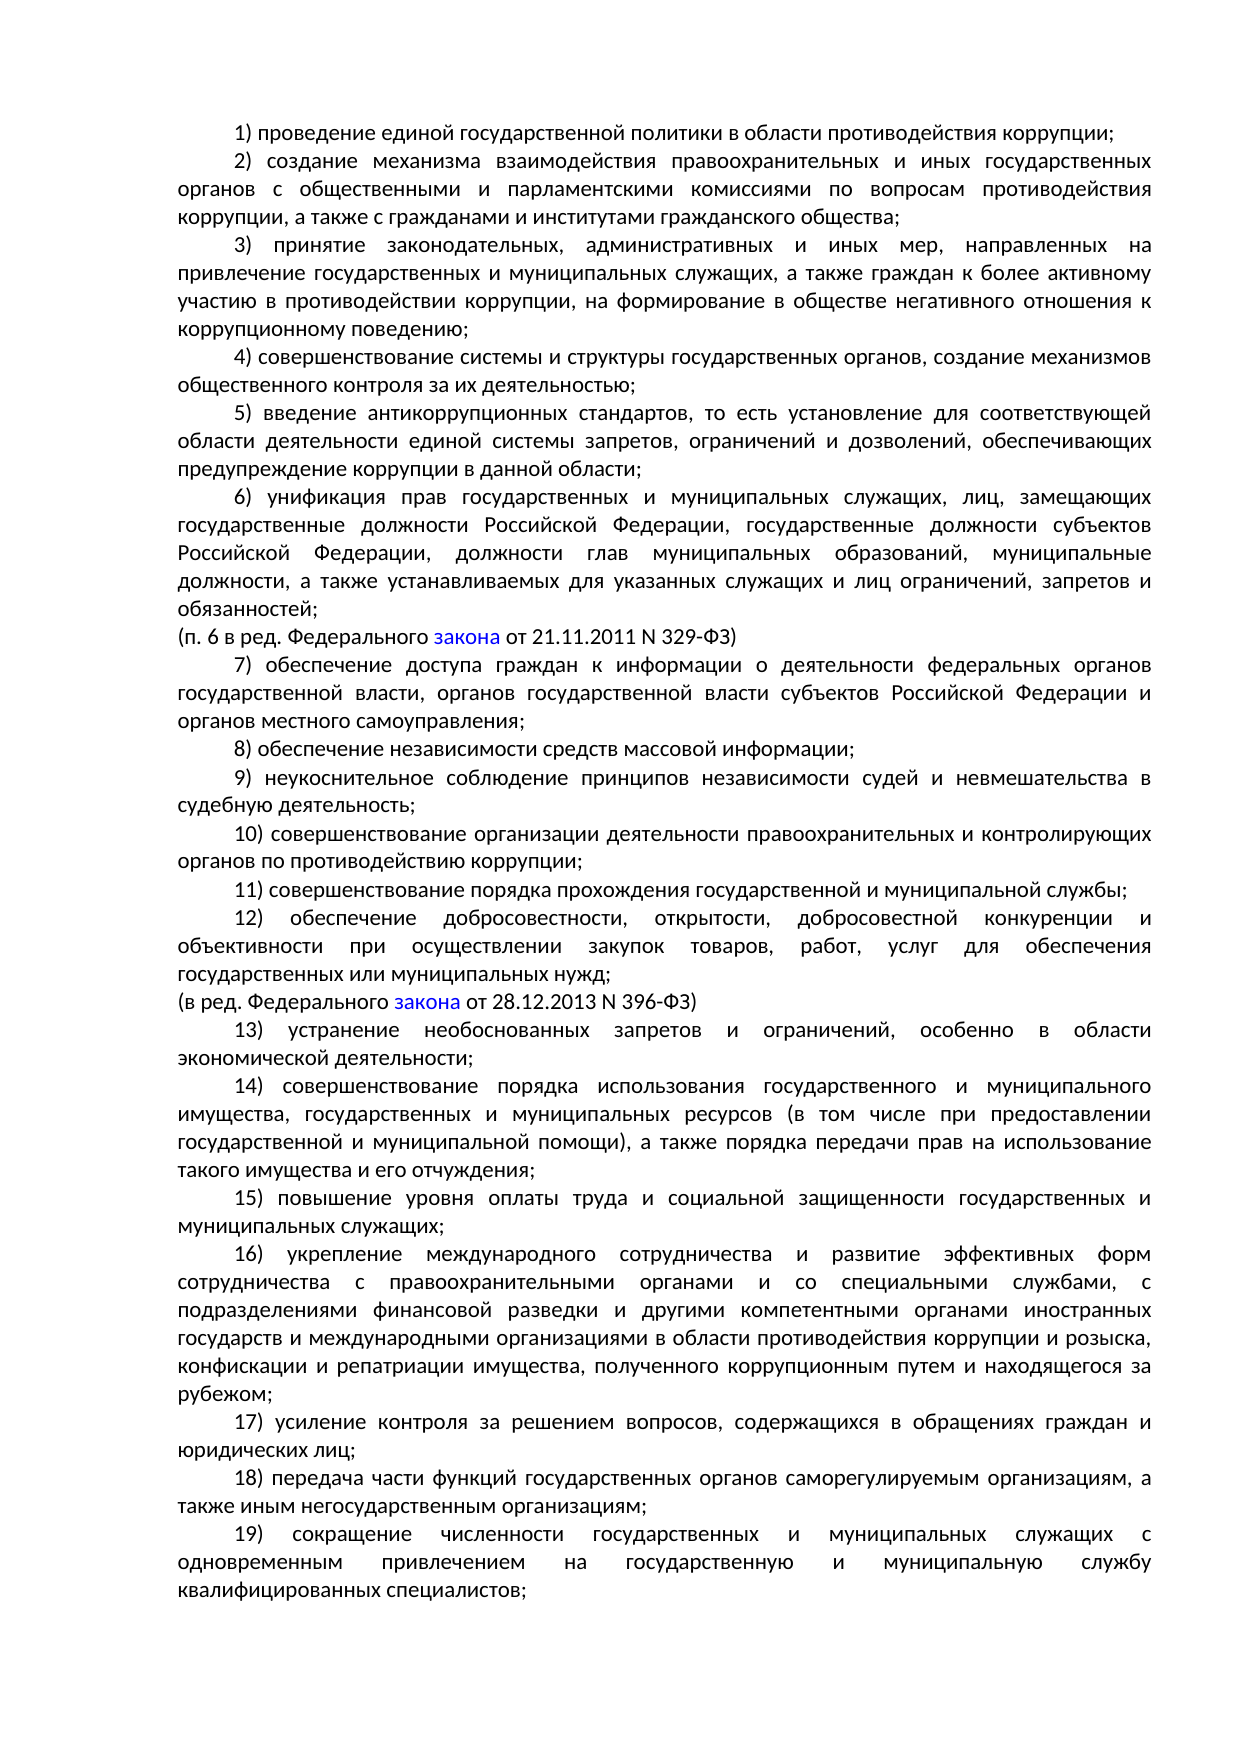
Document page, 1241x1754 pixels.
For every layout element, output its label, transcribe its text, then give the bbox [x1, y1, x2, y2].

text 13) устранение необоснованных запретов и ограничений, особенно в области экономической деятельности; [177, 1015, 1152, 1071]
text 7) обеспечение доступа граждан к информации о деятельности федеральных органов государственной власти, органов государственной власти субъектов Российской Федерации и органов местного самоуправления; [177, 651, 1152, 734]
text 14) совершенствование порядка использования государственного и муниципального имущества, государственных и муниципальных ресурсов (в том числе при предоставлении государственной и муниципальной помощи), а также порядка передачи прав на использование такого имущества и его отчуждения; [177, 1071, 1152, 1183]
text 2) создание механизма взаимодействия правоохранительных и иных государственных органов с общественными и парламентскими комиссиями по вопросам противодействия коррупции, а также с гражданами и институтами гражданского общества; [177, 146, 1152, 230]
text 16) укрепление международного сотрудничества и развитие эффективных форм сотрудничества с правоохранительными органами и со специальными службами, с подразделениями финансовой разведки и другими компетентными органами иностранных государств и международными организациями в области противодействия коррупции и розыска, конфискации и репатриации имущества, полученного коррупционным путем и находящегося за рубежом; [177, 1239, 1152, 1407]
text 18) передача части функций государственных органов саморегулируемым организациям, а также иным негосударственным организациям; [177, 1463, 1152, 1519]
text 11) совершенствование порядка прохождения государственной и муниципальной службы; [177, 875, 1152, 903]
text (п. 6 в ред. Федерального закона от 21.11.2011 N 329-ФЗ) [177, 622, 1152, 651]
text 4) совершенствование системы и структуры государственных органов, создание механизмов общественного контроля за их деятельностью; [177, 342, 1152, 398]
text 12) обеспечение добросовестности, открытости, добросовестной конкуренции и объективности при осуществлении закупок товаров, работ, услуг для обеспечения государственных или муниципальных нужд; [177, 903, 1152, 987]
text 6) унификация прав государственных и муниципальных служащих, лиц, замещающих государственные должности Российской Федерации, государственные должности субъектов Российской Федерации, должности глав муниципальных образований, муниципальные должности, а также устанавливаемых для указанных служащих и лиц ограничений, запретов и обязанностей; [177, 482, 1152, 622]
text 17) усиление контроля за решением вопросов, содержащихся в обращениях граждан и юридических лиц; [177, 1407, 1152, 1463]
text 9) неукоснительное соблюдение принципов независимости судей и невмешательства в судебную деятельность; [177, 763, 1152, 819]
text 8) обеспечение независимости средств массовой информации; [177, 734, 1152, 763]
text 3) принятие законодательных, административных и иных мер, направленных на привлечение государственных и муниципальных служащих, а также граждан к более активному участию в противодействии коррупции, на формирование в обществе негативного отношения к коррупционному поведению; [177, 230, 1152, 342]
text (в ред. Федерального закона от 28.12.2013 N 396-ФЗ) [177, 987, 1152, 1015]
text 1) проведение единой государственной политики в области противодействия коррупции; [177, 118, 1152, 146]
text 10) совершенствование организации деятельности правоохранительных и контролирующих органов по противодействию коррупции; [177, 819, 1152, 875]
text 5) введение антикоррупционных стандартов, то есть установление для соответствующей области деятельности единой системы запретов, ограничений и дозволений, обеспечивающих предупреждение коррупции в данной области; [177, 398, 1152, 482]
text 19) сокращение численности государственных и муниципальных служащих с одновременным привлечением на государственную и муниципальную службу квалифицированных специалистов; [177, 1519, 1152, 1603]
text 15) повышение уровня оплаты труда и социальной защищенности государственных и муниципальных служащих; [177, 1183, 1152, 1239]
